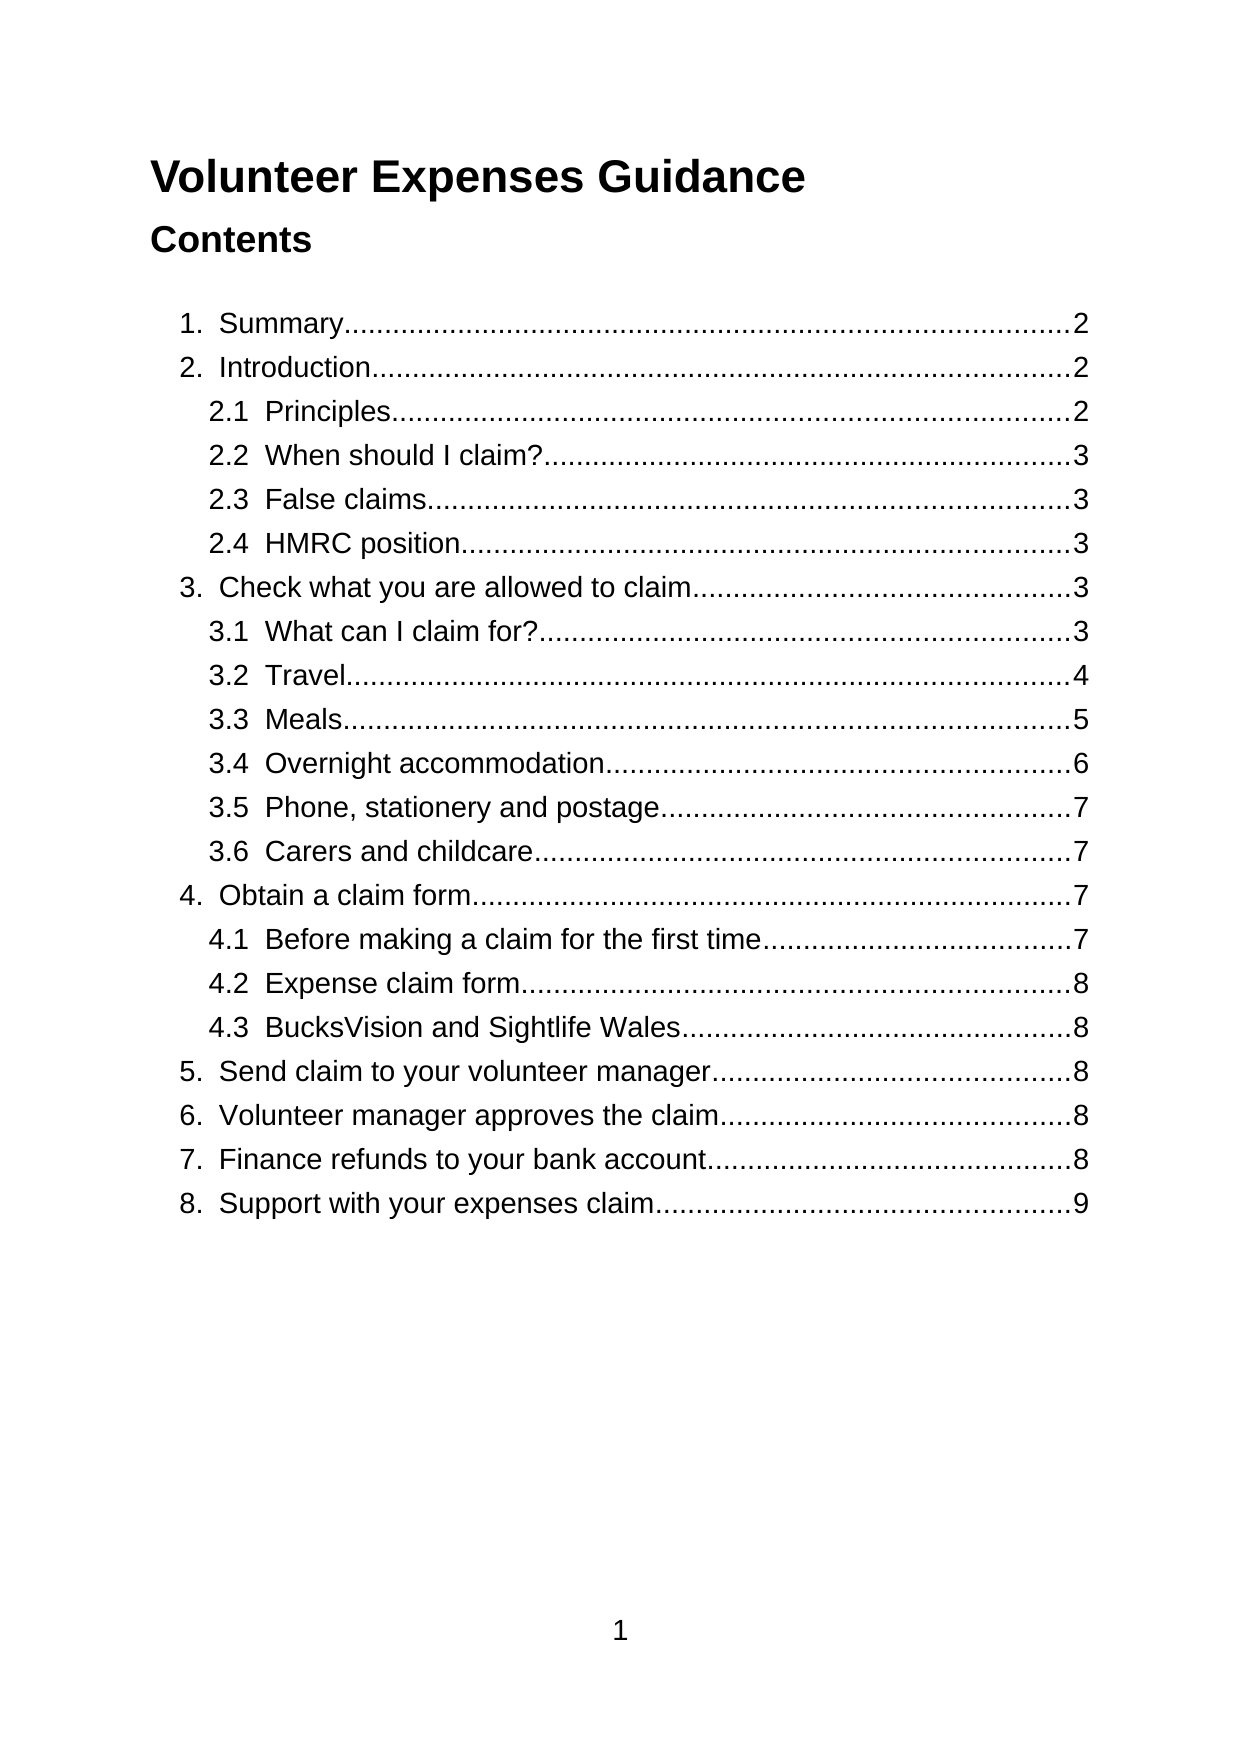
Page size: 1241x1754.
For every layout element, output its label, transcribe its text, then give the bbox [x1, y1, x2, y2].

subtitle Volunteer Expenses Guidance [150, 150, 1090, 203]
subtitle Contents [150, 217, 1090, 260]
